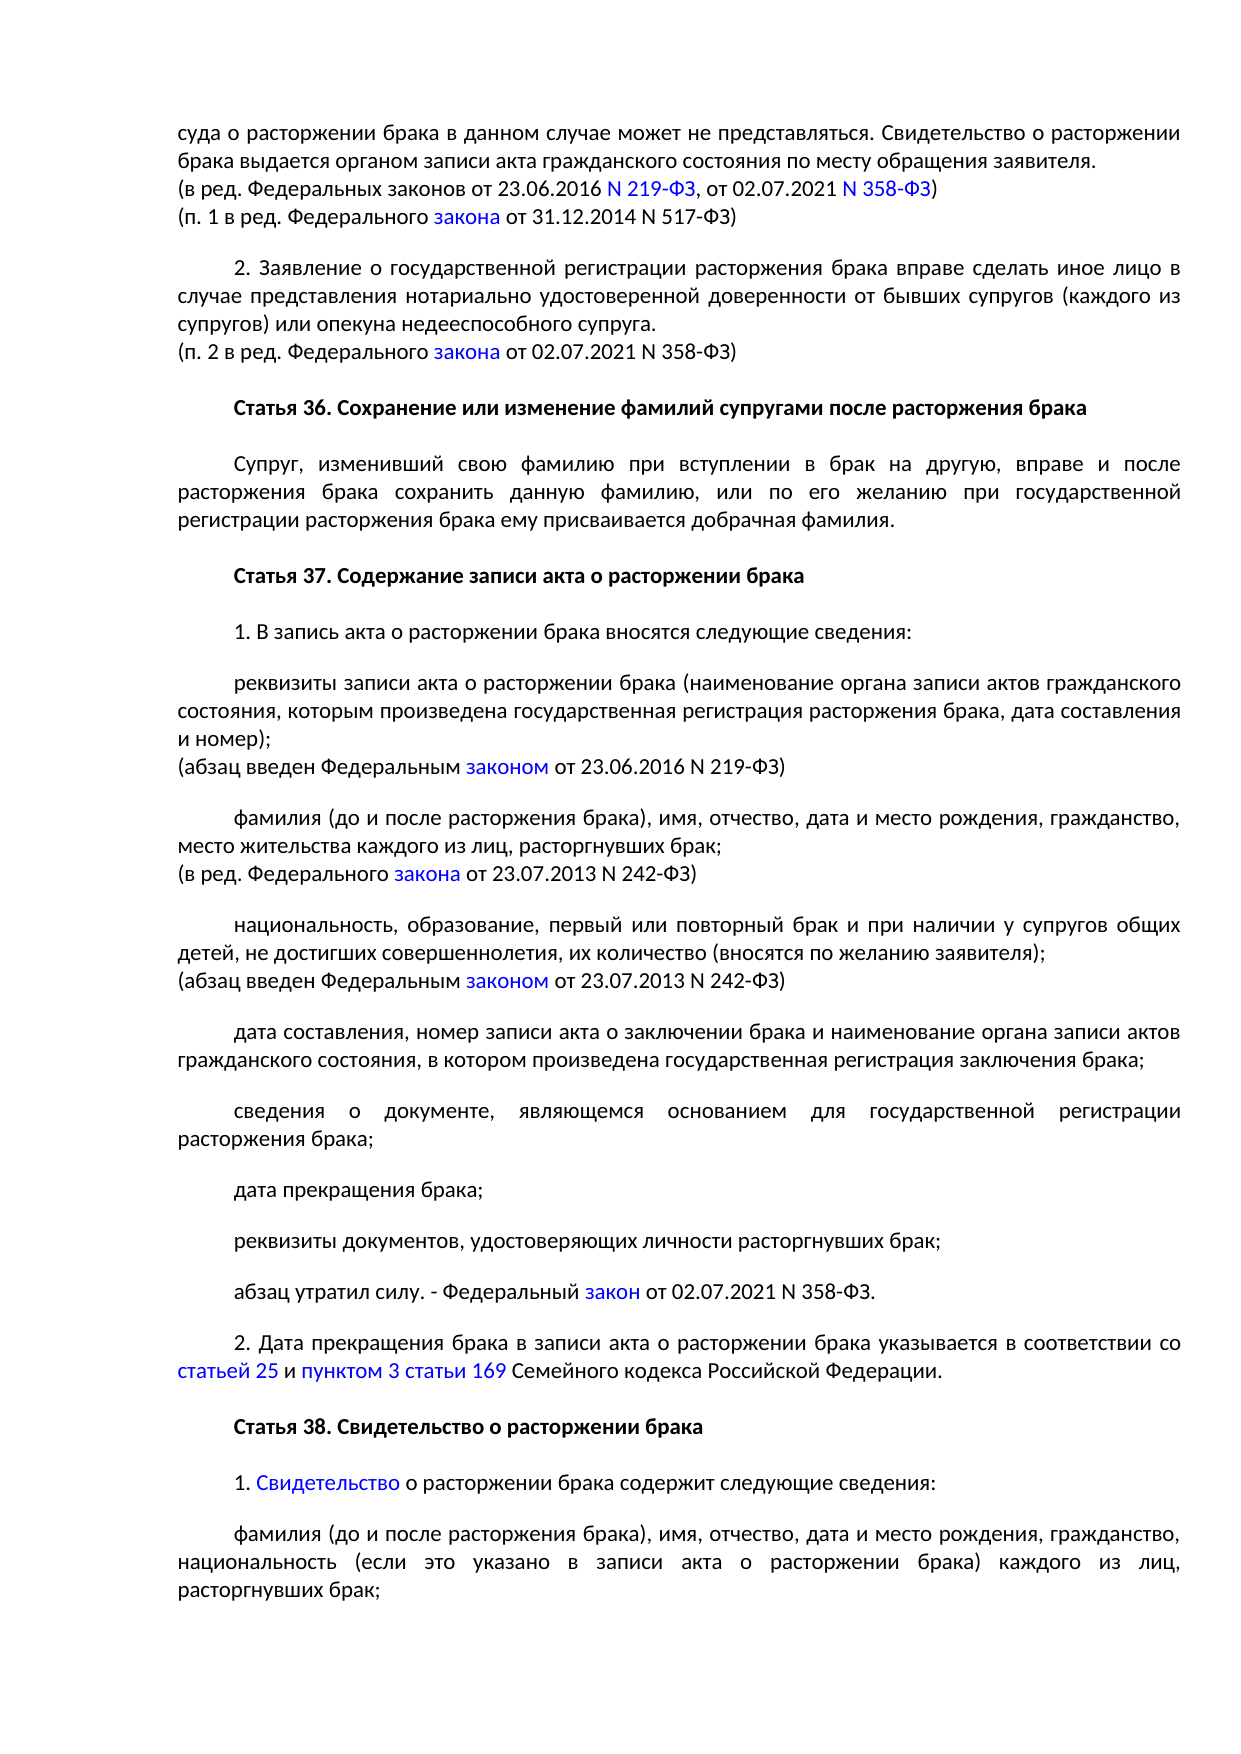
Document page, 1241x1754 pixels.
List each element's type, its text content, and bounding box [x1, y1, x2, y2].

title Статья 38. Свидетельство о расторжении брака [177, 1412, 1181, 1440]
text фамилия (до и после расторжения брака), имя, отчество, дата и место рождения, гражданство, место жительства каждого из лиц, расторгнувших брак; [177, 803, 1181, 859]
text (п. 1 в ред. Федерального закона от 31.12.2014 N 517-ФЗ) [177, 202, 1181, 230]
text дата составления, номер записи акта о заключении брака и наименование органа записи актов гражданского состояния, в котором произведена государственная регистрация заключения брака; [177, 1017, 1181, 1073]
text дата прекращения брака; [177, 1175, 1181, 1203]
text национальность, образование, первый или повторный брак и при наличии у супругов общих детей, не достигших совершеннолетия, их количество (вносятся по желанию заявителя); [177, 910, 1181, 966]
text фамилия (до и после расторжения брака), имя, отчество, дата и место рождения, гражданство, национальность (если это указано в записи акта о расторжении брака) каждого из лиц, расторгнувших брак; [177, 1519, 1181, 1603]
text 2. Дата прекращения брака в записи акта о расторжении брака указывается в соответствии со статьей 25 и пунктом 3 статьи 169 Семейного кодекса Российской Федерации. [177, 1328, 1181, 1384]
text Супруг, изменивший свою фамилию при вступлении в брак на другую, вправе и после расторжения брака сохранить данную фамилию, или по его желанию при государственной регистрации расторжения брака ему присваивается добрачная фамилия. [177, 449, 1181, 533]
title Статья 36. Сохранение или изменение фамилий супругами после расторжения брака [177, 393, 1181, 421]
text абзац утратил силу. - Федеральный закон от 02.07.2021 N 358-ФЗ. [177, 1277, 1181, 1305]
title Статья 37. Содержание записи акта о расторжении брака [177, 561, 1181, 589]
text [177, 118, 1181, 174]
text 1. Свидетельство о расторжении брака содержит следующие сведения: [177, 1468, 1181, 1496]
text сведения о документе, являющемся основанием для государственной регистрации расторжения брака; [177, 1096, 1181, 1152]
text 1. В запись акта о расторжении брака вносятся следующие сведения: [177, 617, 1181, 645]
text реквизиты записи акта о расторжении брака (наименование органа записи актов гражданского состояния, которым произведена государственная регистрация расторжения брака, дата составления и номер); [177, 668, 1181, 752]
text (в ред. Федерального закона от 23.07.2013 N 242-ФЗ) [177, 859, 1181, 887]
text (в ред. Федеральных законов от 23.06.2016 N 219-ФЗ, от 02.07.2021 N 358-ФЗ) [177, 174, 1181, 202]
text реквизиты документов, удостоверяющих личности расторгнувших брак; [177, 1226, 1181, 1254]
text (абзац введен Федеральным законом от 23.06.2016 N 219-ФЗ) [177, 752, 1181, 780]
text (абзац введен Федеральным законом от 23.07.2013 N 242-ФЗ) [177, 966, 1181, 994]
text 2. Заявление о государственной регистрации расторжения брака вправе сделать иное лицо в случае представления нотариально удостоверенной доверенности от бывших супругов (каждого из супругов) или опекуна недееспособного супруга. [177, 253, 1181, 337]
text (п. 2 в ред. Федерального закона от 02.07.2021 N 358-ФЗ) [177, 337, 1181, 365]
